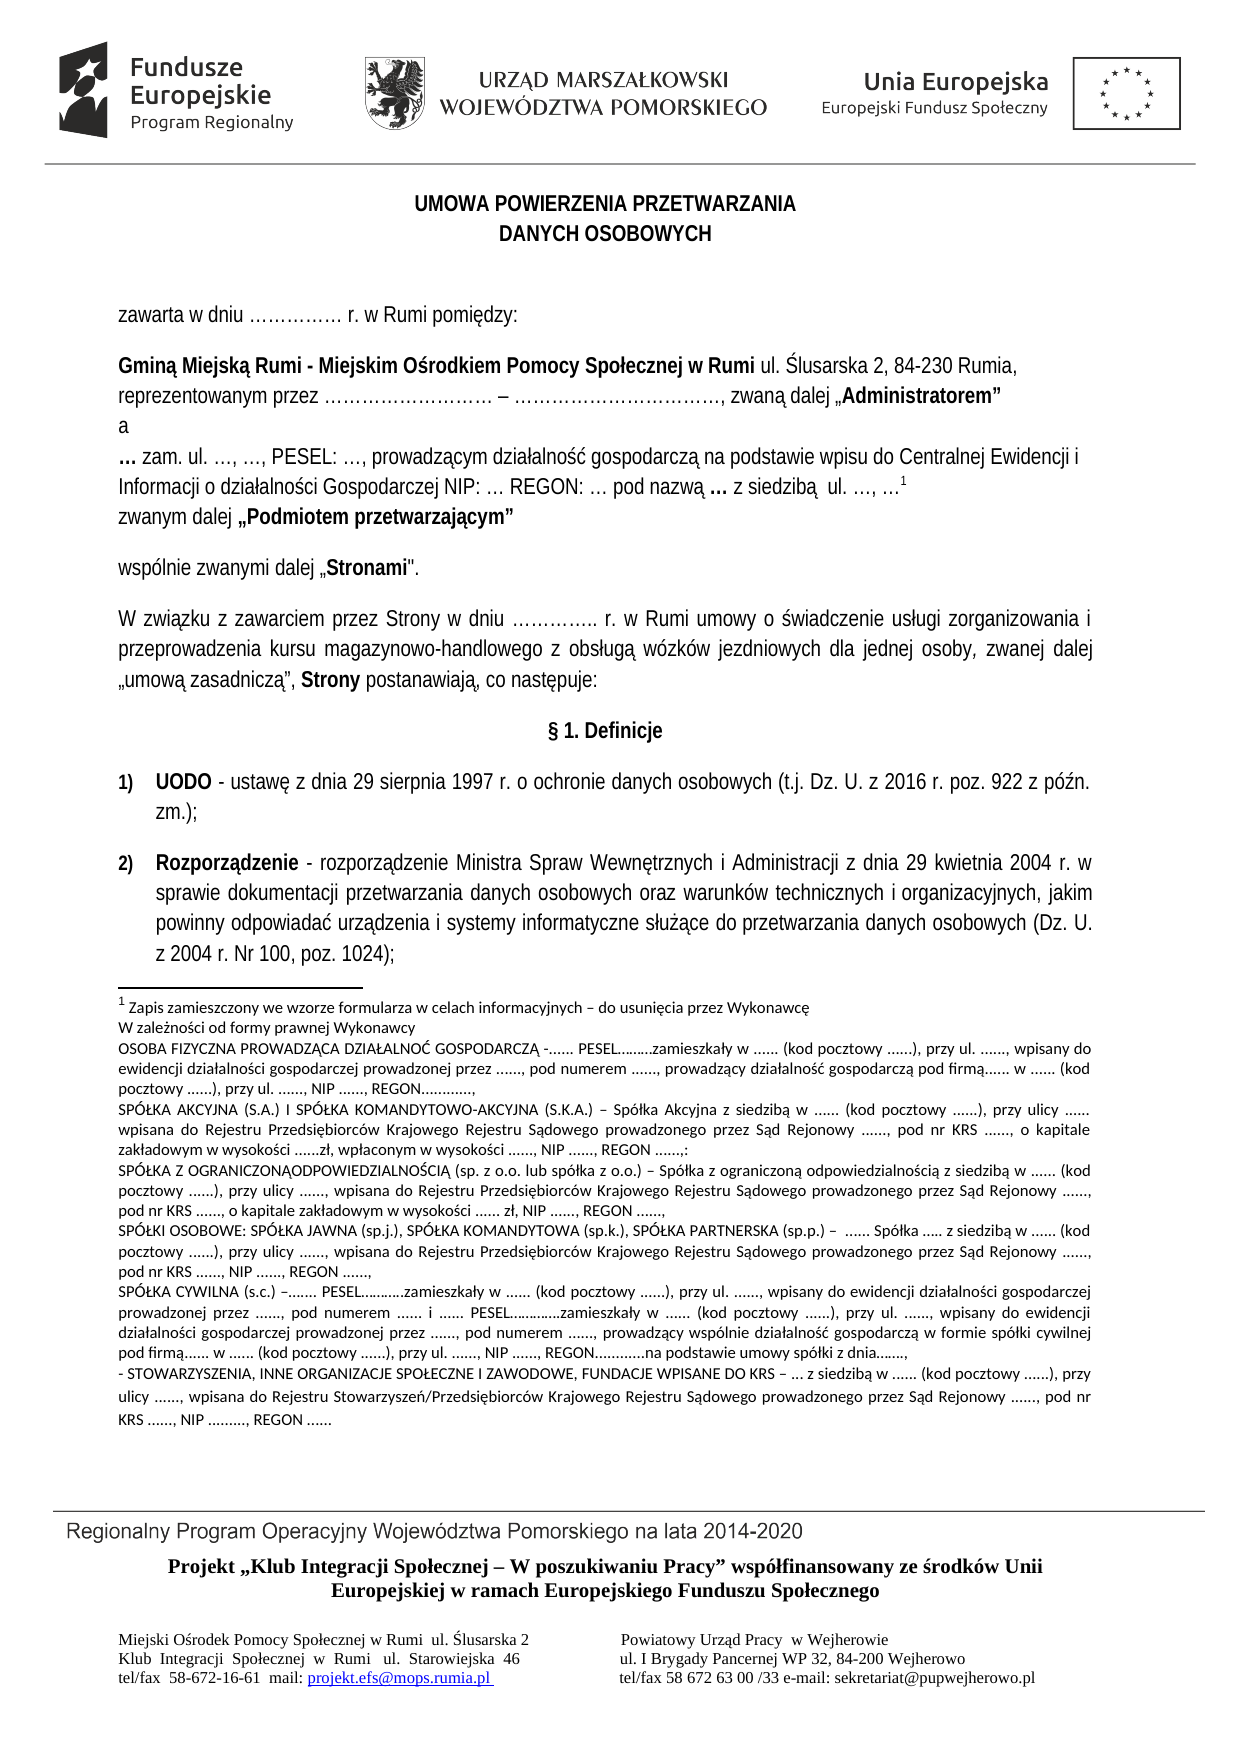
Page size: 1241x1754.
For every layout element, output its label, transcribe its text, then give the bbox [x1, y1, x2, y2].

picture [44, 41, 1196, 165]
text DANYCH OSOBOWYCH [118, 220, 1093, 246]
text § 1. Definicje [118, 717, 1093, 743]
text wspólnie zwanymi dalej „Stronami". [118, 554, 1093, 580]
text zwanym dalej „Podmiotem przetwarzającym” [118, 503, 1093, 529]
text zawarta w dniu …………… r. w Rumi pomiędzy: [118, 301, 1093, 327]
text a [118, 412, 1093, 439]
text … zam. ul. …, …, PESEL: …, prowadzącym działalność gospodarczą na podstawie wpisu do Centralnej Ewidencji i Informacji o działalności Gospodarczej NIP: … REGON: … pod nazwą … z siedzibą ul. …, … [118, 443, 1093, 499]
text UMOWA POWIERZENIA PRZETWARZANIA [118, 189, 1093, 216]
list Rozporządzenie - rozporządzenie Ministra Spraw Wewnętrznych i Administracji z dnia 29 kwietnia 2004 r. w sprawie dokumentacji przetwarzania danych osobowych oraz warunków technicznych i organizacyjnych, jakim powinny odpowiadać urządzenia i systemy informatyczne służące do przetwarzania danych osobowych (Dz. U. z 2004 r. Nr 100, poz. 1024); [118, 849, 1093, 966]
picture [52, 1510, 1205, 1543]
list UODO - ustawę z dnia 29 sierpnia 1997 r. o ochronie danych osobowych (t.j. Dz. U. z 2016 r. poz. 922 z późn. zm.); [118, 768, 1093, 824]
text Gminą Miejską Rumi - Miejskim Ośrodkiem Pomocy Społecznej w Rumi ul. Ślusarska 2, 84-230 Rumia, reprezentowanym przez ……………………… – ……………………………, zwaną dalej „Administratorem” [118, 352, 1093, 408]
text W związku z zawarciem przez Strony w dniu ………….. r. w Rumi umowy o świadczenie usługi zorganizowania i przeprowadzenia kursu magazynowo-handlowego z obsługą wózków jezdniowych dla jednej osoby, zwanej dalej „umową zasadniczą”, Strony postanawiają, co następuje: [118, 605, 1093, 692]
